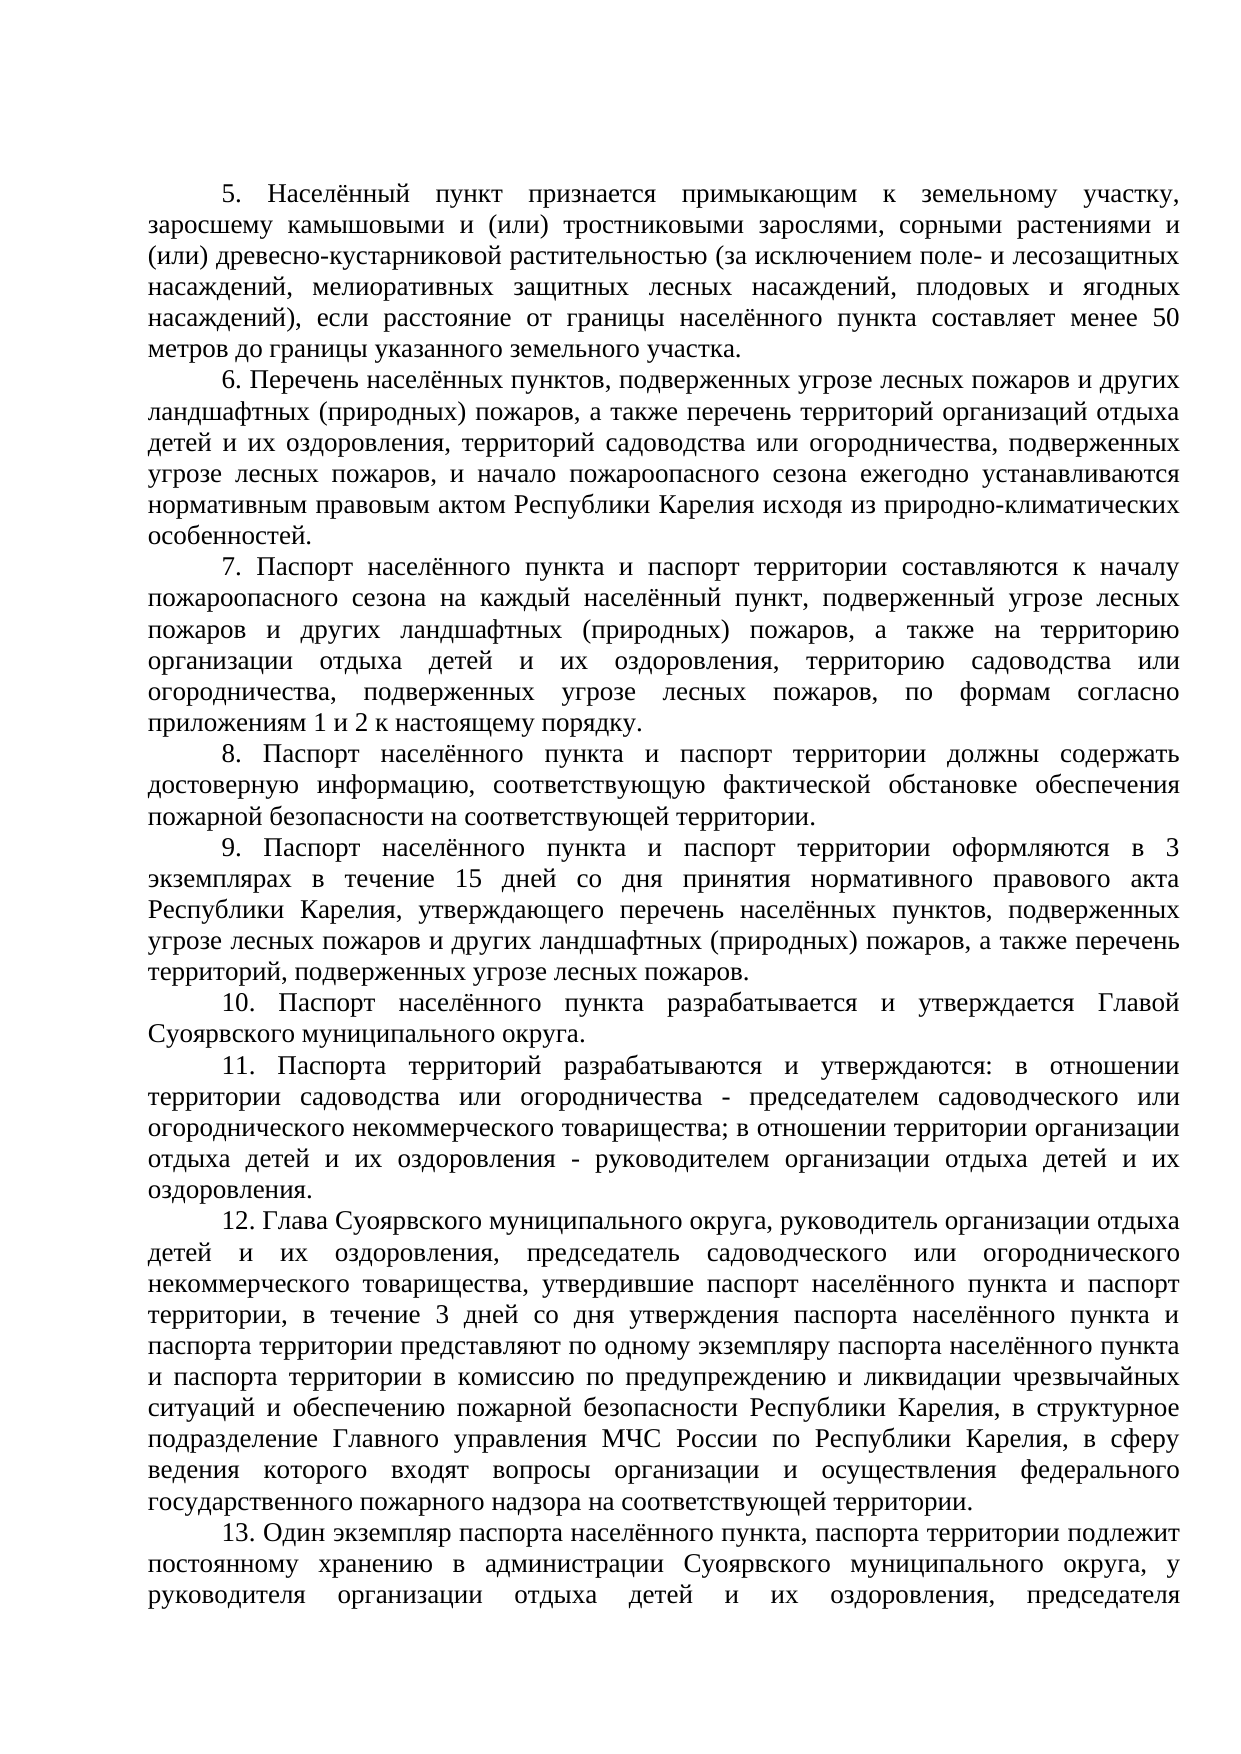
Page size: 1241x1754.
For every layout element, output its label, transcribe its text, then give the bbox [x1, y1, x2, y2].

text 12. Глава Суоярвского муниципального округа, руководитель организации отдыха детей и их оздоровления, председатель садоводческого или огороднического некоммерческого товарищества, утвердившие паспорт населённого пункта и паспорт территории, в течение 3 дней со дня утверждения паспорта населённого пункта и паспорта территории представляют по одному экземпляру паспорта населённого пункта и паспорта территории в комиссию по предупреждению и ликвидации чрезвычайных ситуаций и обеспечению пожарной безопасности Республики Карелия, в структурное подразделение Главного управления МЧС России по Республики Карелия, в сферу ведения которого входят вопросы организации и осуществления федерального государственного пожарного надзора на соответствующей территории. [148, 1204, 1181, 1516]
text 9. Паспорт населённого пункта и паспорт территории оформляются в 3 экземплярах в течение 15 дней со дня принятия нормативного правового акта Республики Карелия, утверждающего перечень населённых пунктов, подверженных угрозе лесных пожаров и других ландшафтных (природных) пожаров, а также перечень территорий, подверженных угрозе лесных пожаров. [148, 831, 1181, 986]
text 10. Паспорт населённого пункта разрабатывается и утверждается Главой Суоярвского муниципального округа. [148, 986, 1181, 1049]
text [148, 1516, 1181, 1609]
text 5. Населённый пункт признается примыкающим к земельному участку, заросшему камышовыми и (или) тростниковыми зарослями, сорными растениями и (или) древесно-кустарниковой растительностью (за исключением поле- и лесозащитных насаждений, мелиоративных защитных лесных насаждений, плодовых и ягодных насаждений), если расстояние от границы населённого пункта составляет менее 50 метров до границы указанного земельного участка. [148, 177, 1181, 363]
text 6. Перечень населённых пунктов, подверженных угрозе лесных пожаров и других ландшафтных (природных) пожаров, а также перечень территорий организаций отдыха детей и их оздоровления, территорий садоводства или огородничества, подверженных угрозе лесных пожаров, и начало пожароопасного сезона ежегодно устанавливаются нормативным правовым актом Республики Карелия исходя из природно-климатических особенностей. [148, 363, 1181, 550]
text 7. Паспорт населённого пункта и паспорт территории составляются к началу пожароопасного сезона на каждый населённый пункт, подверженный угрозе лесных пожаров и других ландшафтных (природных) пожаров, а также на территорию организации отдыха детей и их оздоровления, территорию садоводства или огородничества, подверженных угрозе лесных пожаров, по формам согласно приложениям 1 и 2 к настоящему порядку. [148, 550, 1181, 737]
text 11. Паспорта территорий разрабатываются и утверждаются: в отношении территории садоводства или огородничества - председателем садоводческого или огороднического некоммерческого товарищества; в отношении территории организации отдыха детей и их оздоровления - руководителем организации отдыха детей и их оздоровления. [148, 1049, 1181, 1204]
text 8. Паспорт населённого пункта и паспорт территории должны содержать достоверную информацию, соответствующую фактической обстановке обеспечения пожарной безопасности на соответствующей территории. [148, 737, 1181, 831]
